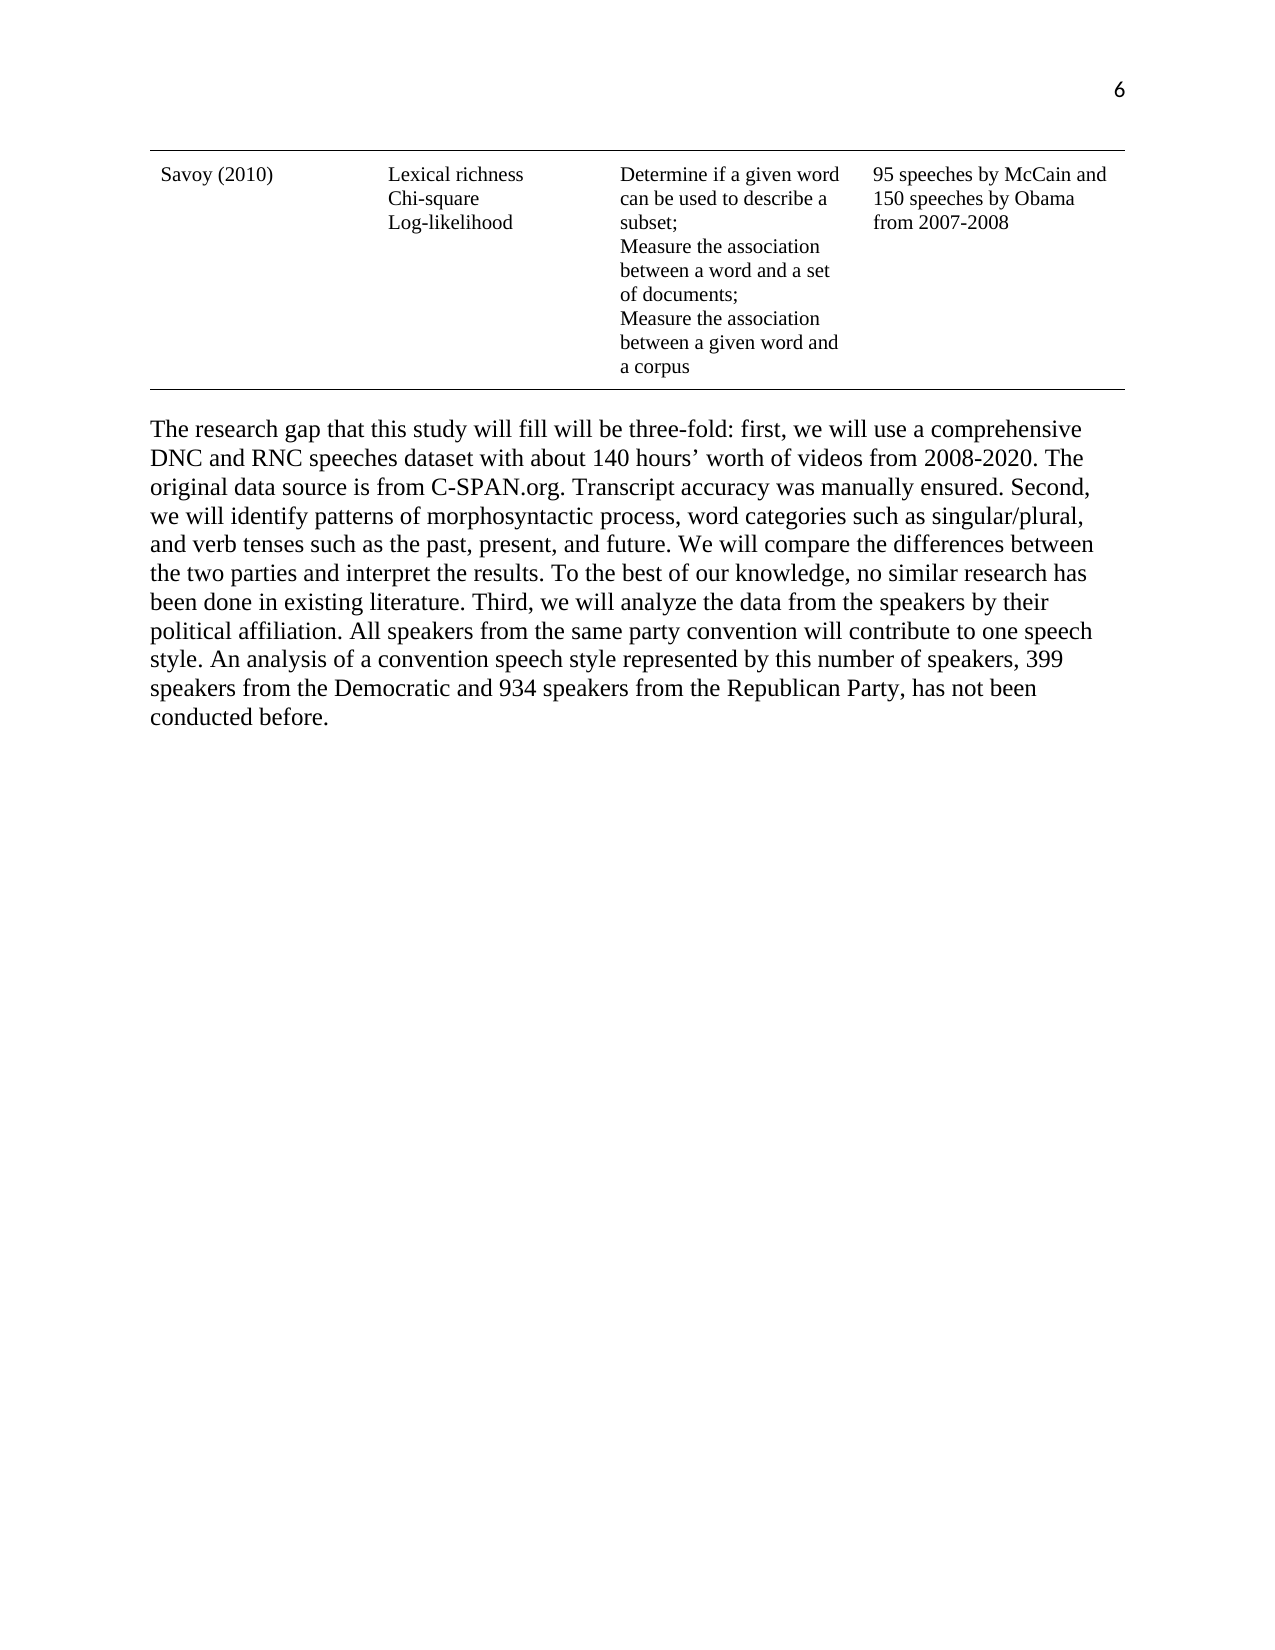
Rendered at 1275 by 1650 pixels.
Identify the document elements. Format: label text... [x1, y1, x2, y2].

table_cell Determine if a given word can be used to describe a subset; Measure the association between a word and a set of documents; Measure the association between a given word and a corpus [609, 151, 862, 388]
text The research gap that this study will fill will be three-fold: first, we will use a comprehensive DNC and RNC speeches dataset with about 140 hours’ worth of videos from 2008-2020. The original data source is from C-SPAN.org. Transcript accuracy was manually ensured. Second, we will identify patterns of morphosyntactic process, word categories such as singular/plural, and verb tenses such as the past, present, and future. We will compare the differences between the two parties and interpret the results. To the best of our knowledge, no similar research has been done in existing literature. Third, we will analyze the data from the speakers by their political affiliation. All speakers from the same party convention will contribute to one speech style. An analysis of a convention speech style represented by this number of speakers, 399 speakers from the Democratic and 934 speakers from the Republican Party, has not been conducted before. [150, 414, 1125, 731]
table_cell Savoy (2010) [150, 151, 377, 388]
table_cell Lexical richness Chi-square Log-likelihood [378, 151, 609, 388]
table_cell 95 speeches by McCain and 150 speeches by Obama from 2007-2008 [863, 151, 1125, 388]
